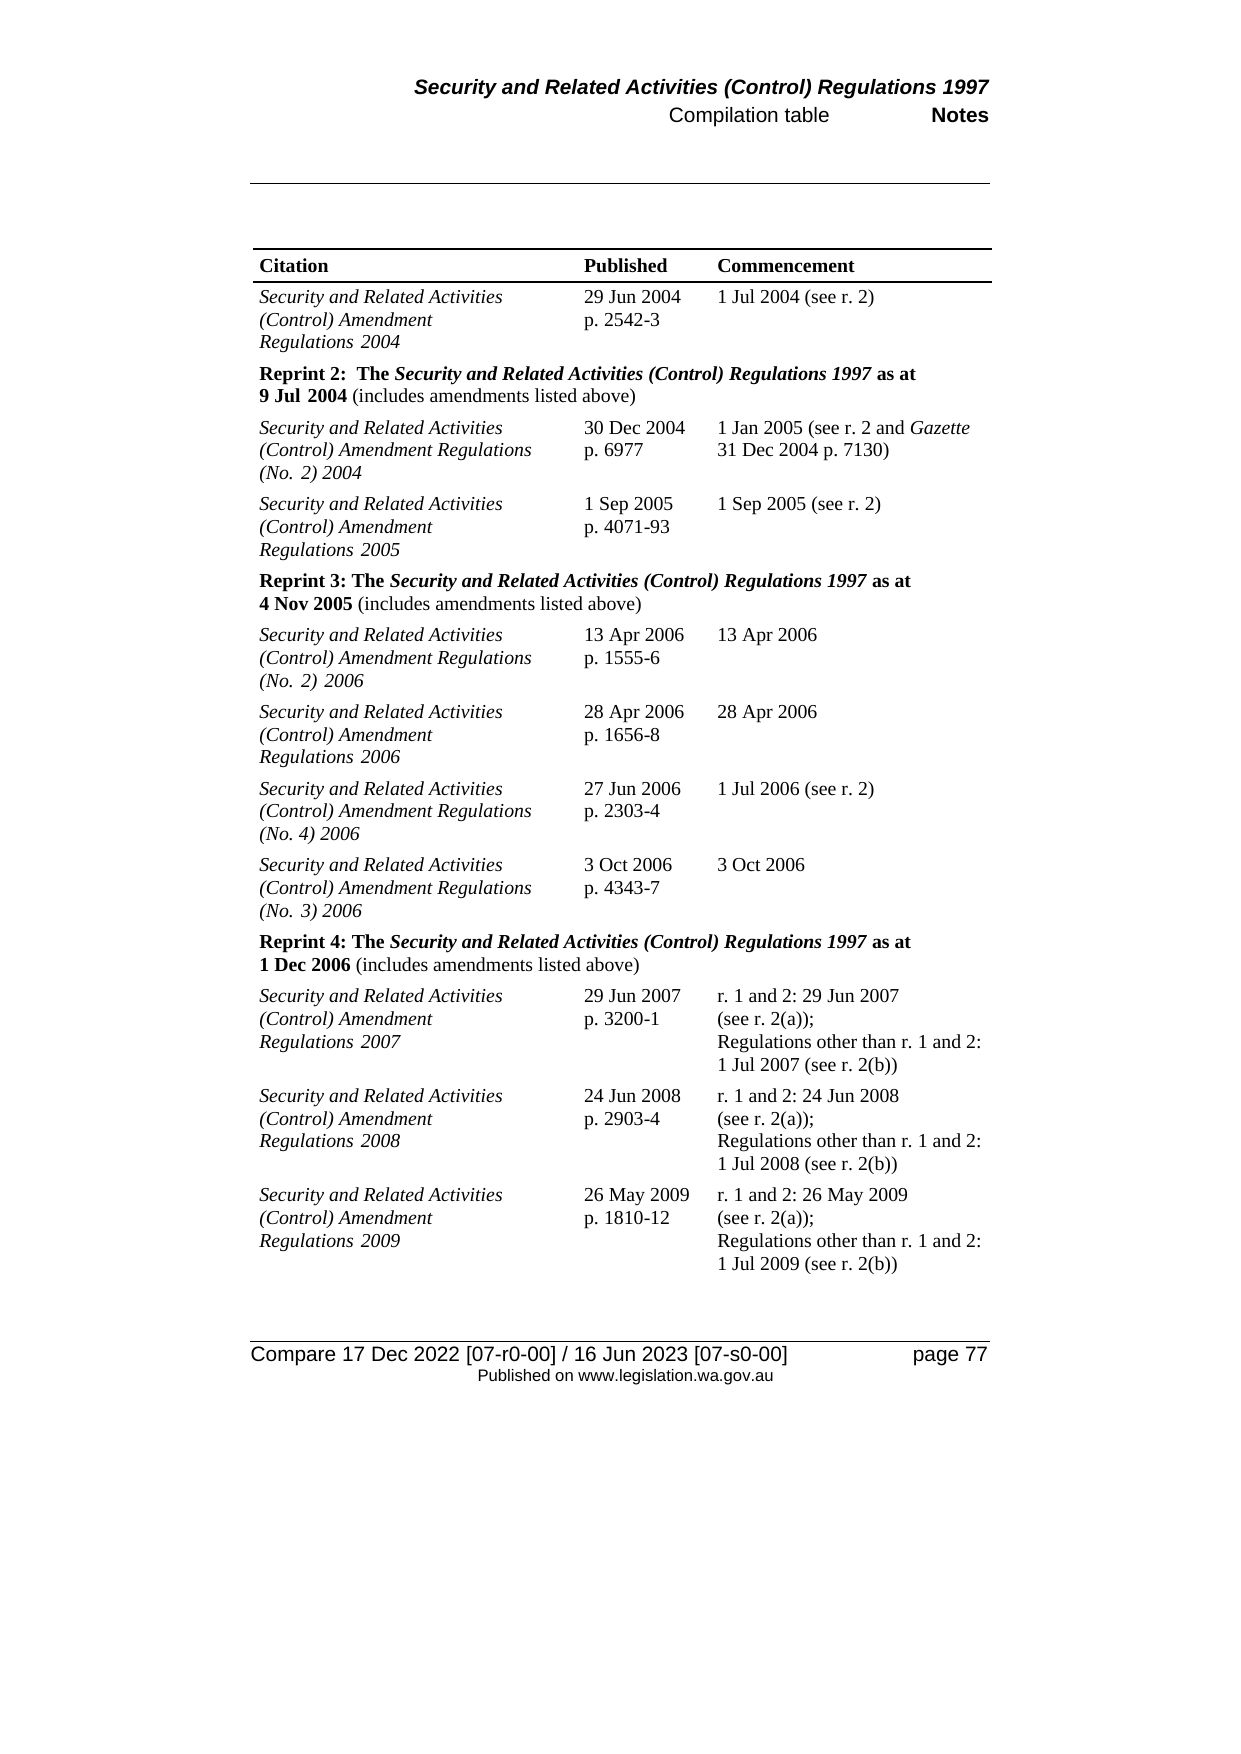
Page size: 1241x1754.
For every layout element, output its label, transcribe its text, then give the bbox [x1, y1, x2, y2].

table_cell 13 Apr 2006 p. 1555-6 [578, 619, 711, 696]
table_cell 1 Jul 2004 (see r. 2) [711, 283, 992, 357]
table_cell Reprint 3: The Security and Related Activities (Control) Regulations 1997 as at 4 Nov 2005 (includes amendments listed above) [253, 565, 992, 619]
table_cell 1 Sep 2005 p. 4071-93 [578, 488, 711, 565]
table_cell 27 Jun 2006 p. 2303-4 [578, 773, 711, 849]
table_cell 29 Jun 2004 p. 2542-3 [578, 283, 711, 357]
table_cell Security and Related Activities (Control) Amendment Regulations 2007 [253, 980, 578, 1079]
table_cell Security and Related Activities (Control) Amendment Regulations 2006 [253, 696, 578, 772]
table_cell 24 Jun 2008 p. 2903-4 [578, 1080, 711, 1179]
table_cell 13 Apr 2006 [711, 619, 992, 696]
table_cell Security and Related Activities (Control) Amendment Regulations 2009 [253, 1179, 578, 1279]
table_cell Security and Related Activities (Control) Amendment Regulations (No. 4) 2006 [253, 773, 578, 849]
table_cell r. 1 and 2: 24 Jun 2008 (see r. 2(a)); Regulations other than r. 1 and 2: 1 Jul 2008 (see r. 2(b)) [711, 1080, 992, 1179]
table_cell 28 Apr 2006 [711, 696, 992, 772]
table_cell Reprint 4: The Security and Related Activities (Control) Regulations 1997 as at 1 Dec 2006 (includes amendments listed above) [253, 926, 992, 980]
table_header Published [578, 250, 711, 281]
table_cell 3 Oct 2006 p. 4343-7 [578, 849, 711, 926]
table_cell 1 Jul 2006 (see r. 2) [711, 773, 992, 849]
table_cell Security and Related Activities (Control) Amendment Regulations 2008 [253, 1080, 578, 1179]
table_cell Security and Related Activities (Control) Amendment Regulations (No. 2) 2004 [253, 411, 578, 488]
table_cell 1 Sep 2005 (see r. 2) [711, 488, 992, 565]
table_cell 26 May 2009 p. 1810-12 [578, 1179, 711, 1279]
table_cell 30 Dec 2004 p. 6977 [578, 411, 711, 488]
table_cell Security and Related Activities (Control) Amendment Regulations (No. 3) 2006 [253, 849, 578, 926]
table_cell 1 Jan 2005 (see r. 2 and Gazette 31 Dec 2004 p. 7130) [711, 411, 992, 488]
table_cell 3 Oct 2006 [711, 849, 992, 926]
table_cell 29 Jun 2007 p. 3200-1 [578, 980, 711, 1079]
table_cell r. 1 and 2: 29 Jun 2007 (see r. 2(a)); Regulations other than r. 1 and 2: 1 Jul 2007 (see r. 2(b)) [711, 980, 992, 1079]
table_cell Security and Related Activities (Control) Amendment Regulations (No. 2) 2006 [253, 619, 578, 696]
table_cell Reprint 2: The Security and Related Activities (Control) Regulations 1997 as at 9 Jul 2004 (includes amendments listed above) [253, 358, 992, 411]
table_header Commencement [711, 250, 992, 281]
table_header Citation [253, 250, 578, 281]
table_cell Security and Related Activities (Control) Amendment Regulations 2005 [253, 488, 578, 565]
table_cell Security and Related Activities (Control) Amendment Regulations 2004 [253, 283, 578, 357]
table_cell r. 1 and 2: 26 May 2009 (see r. 2(a)); Regulations other than r. 1 and 2: 1 Jul 2009 (see r. 2(b)) [711, 1179, 992, 1279]
table_cell 28 Apr 2006 p. 1656-8 [578, 696, 711, 772]
